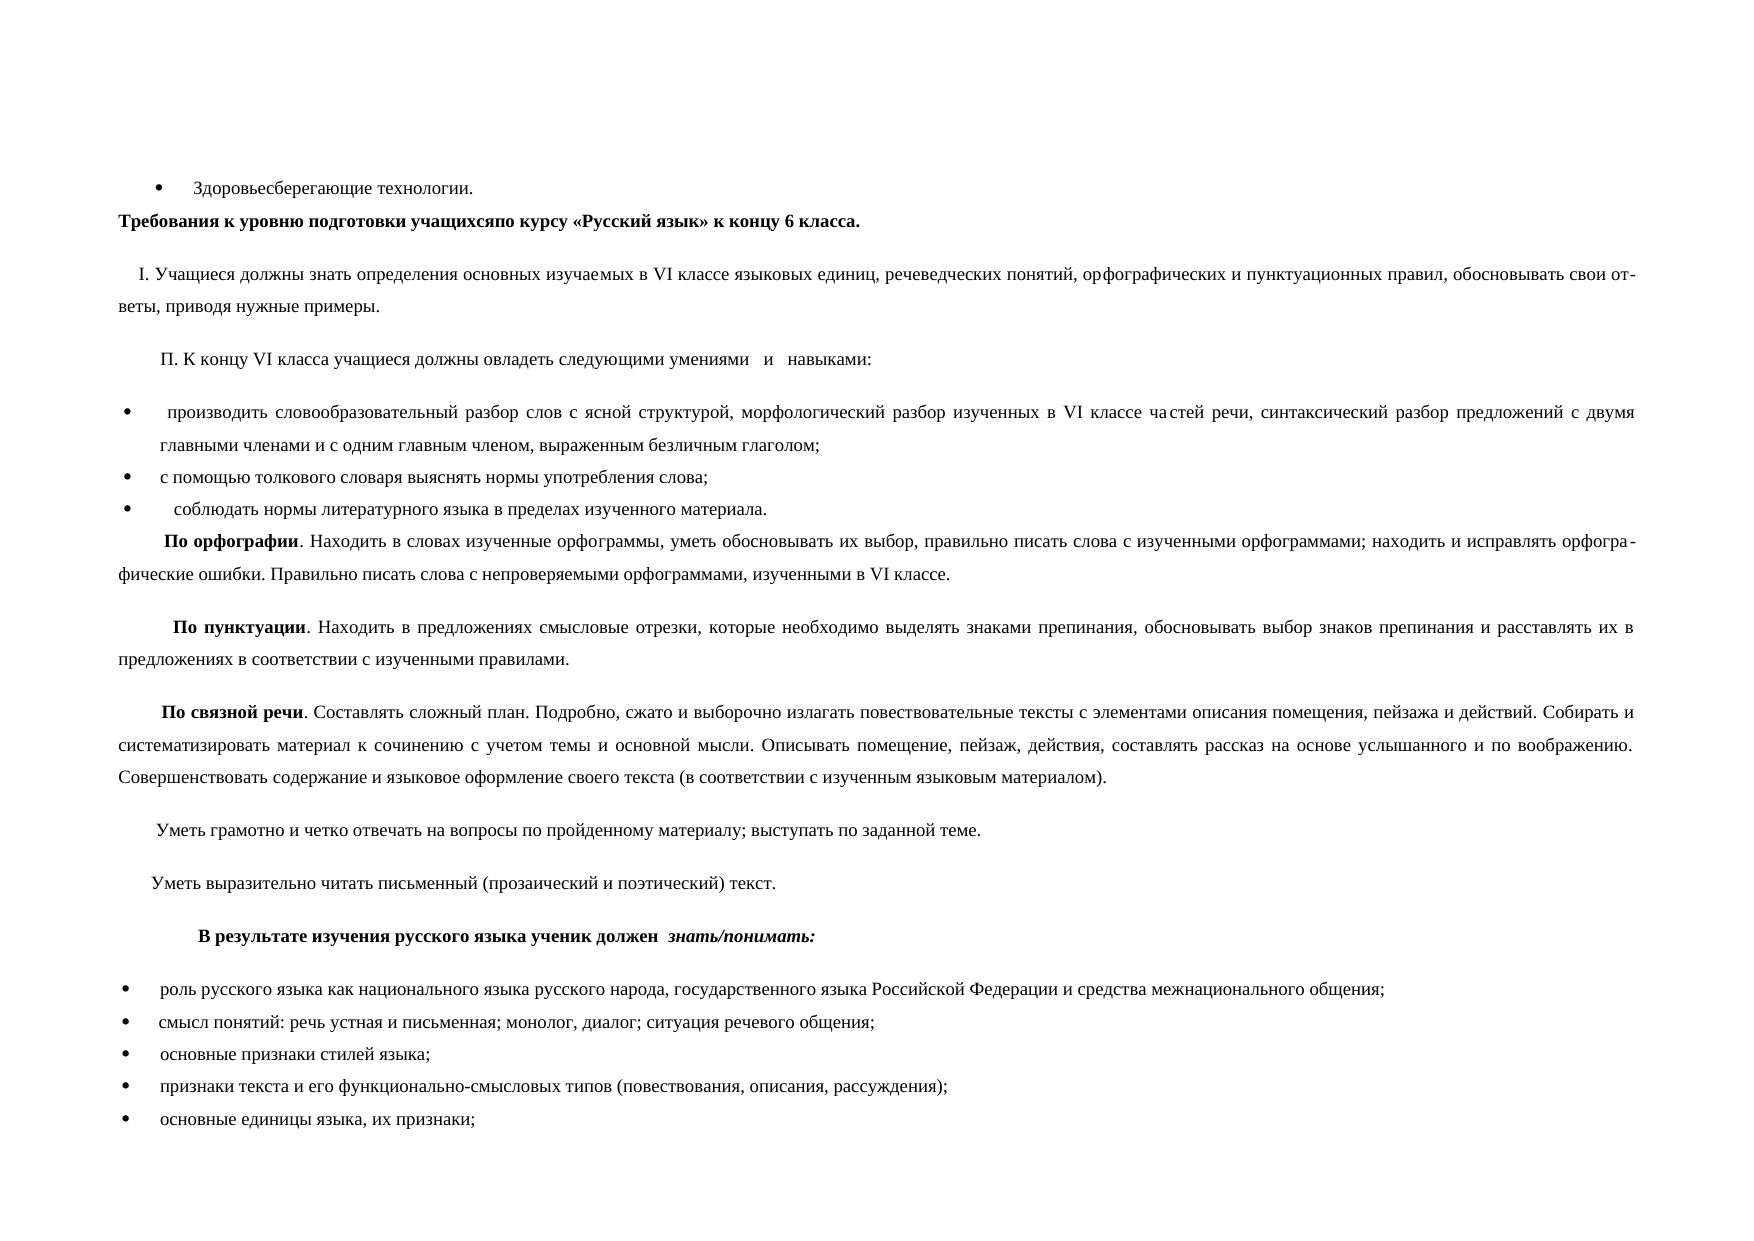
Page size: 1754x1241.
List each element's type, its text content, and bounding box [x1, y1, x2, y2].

list роль русского языка как национального языка русского народа, государственного языка Российской Федерации и средства межнационального общения; [122, 978, 1636, 1000]
list с помощью толкового словаря выяснять нормы употребления слова; [124, 466, 1636, 487]
list смысл понятий: речь устная и письменная; монолог, диалог; ситуация речевого общения; [122, 1011, 1636, 1032]
list основные единицы языка, их признаки; [122, 1107, 1636, 1129]
list основные признаки стилей языка; [122, 1043, 1636, 1064]
text Уметь выразительно читать письменный (прозаический и поэтический) текст. [118, 872, 1636, 893]
text По связной речи. Составлять сложный план. Подробно, сжато и выборочно излагать повествовательные тексты с элементами описания помещения, пейзажа и действий. Собирать и систематизировать материал к сочинению с учетом темы и основной мысли. Описывать помещение, пейзаж, действия, составлять рассказ на основе услышанного и по воображению. Совершенствовать содержание и языковое оформление своего текста (в соответствии с изученным языковым материалом). [118, 701, 1636, 787]
text В результате изучения русского языка ученик должен знать/понимать: [118, 925, 1636, 947]
list производить словообразовательный разбор слов с ясной структурой, морфологический разбор изученных в VI классе частей речи, синтаксический разбор предложений с двумя главными членами и с одним главным членом, выраженным безличным глаголом; [124, 401, 1636, 455]
text П. К концу VI класса учащиеся должны овладеть следующими умениями и навыками: [118, 348, 1636, 369]
text По пунктуации. Находить в предложениях смысловые отрезки, которые необходимо выделять знаками препинания, обосновывать выбор знаков препинания и расставлять их в предложениях в соответствии с изученными правилами. [118, 616, 1636, 669]
text Требования к уровню подготовки учащихсяпо курсу «Русский язык» к концу 6 класса. [118, 209, 1636, 231]
text По орфографии. Находить в словах изученные орфограммы, уметь обосновывать их выбор, правильно писать слова с изученными орфограммами; находить и исправлять орфографические ошибки. Правильно писать слова с непроверяемыми орфограммами, изученными в VI классе. [118, 530, 1636, 584]
list соблюдать нормы литературного языка в пределах изученного материала. [124, 498, 1636, 519]
list Здоровьесберегающие технологии. [156, 177, 1636, 199]
list признаки текста и его функционально-смысловых типов (повествования, описания, рассуждения); [122, 1075, 1636, 1097]
text Уметь грамотно и четко отвечать на вопросы по пройденному материалу; выступать по заданной теме. [118, 819, 1636, 840]
text I. Учащиеся должны знать определения основных изучаемых в VI классе языковых единиц, речеведческих понятий, орфографических и пунктуационных правил, обосновывать свои ответы, приводя нужные примеры. [118, 263, 1636, 316]
